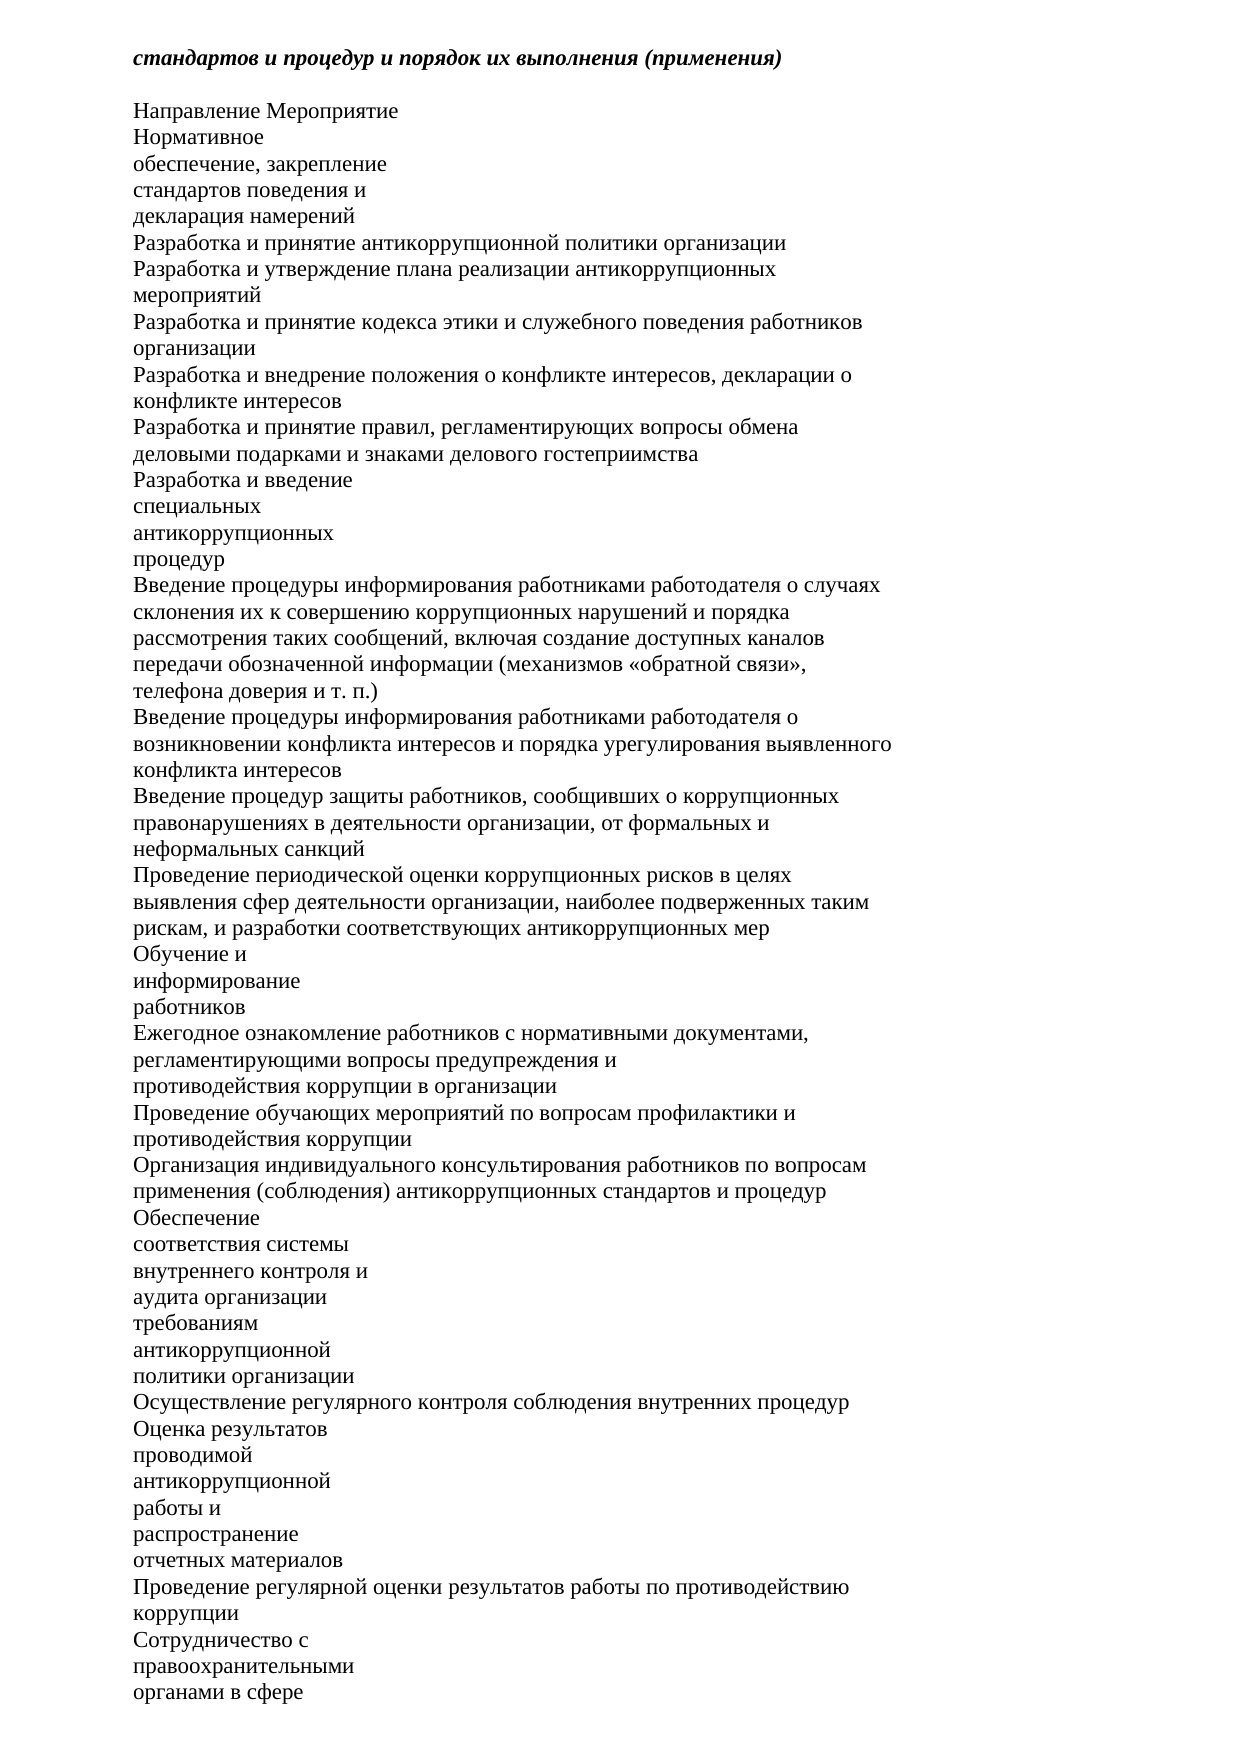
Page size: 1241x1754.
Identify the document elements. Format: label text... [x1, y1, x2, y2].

text правонарушениях в деятельности организации, от формальных и [133, 809, 1181, 835]
text требованиям [133, 1309, 1181, 1336]
text Осуществление регулярного контроля соблюдения внутренних процедур [133, 1388, 1181, 1415]
text антикоррупционных [133, 519, 1181, 545]
text Разработка и утверждение плана реализации антикоррупционных [133, 255, 1181, 282]
text рискам, и разработки соответствующих антикоррупционных мер [133, 914, 1181, 940]
text Проведение регулярной оценки результатов работы по противодействию [133, 1573, 1181, 1599]
text конфликте интересов [133, 387, 1181, 413]
text Введение процедуры информирования работниками работодателя о [133, 703, 1181, 729]
text отчетных материалов [133, 1547, 1181, 1573]
text декларация намерений [133, 202, 1181, 229]
text противодействия коррупции в организации [133, 1072, 1181, 1098]
text внутреннего контроля и [133, 1257, 1181, 1283]
text Разработка и принятие правил, регламентирующих вопросы обмена [133, 413, 1181, 440]
text обеспечение, закрепление [133, 150, 1181, 176]
text информирование [133, 967, 1181, 993]
text Проведение периодической оценки коррупционных рисков в целях [133, 861, 1181, 888]
text мероприятий [133, 282, 1181, 308]
text коррупции [133, 1599, 1181, 1626]
text Разработка и внедрение положения о конфликте интересов, декларации о [133, 361, 1181, 387]
text возникновении конфликта интересов и порядка урегулирования выявленного [133, 729, 1181, 756]
text Обеспечение [133, 1204, 1181, 1230]
text распространение [133, 1520, 1181, 1547]
text конфликта интересов [133, 756, 1181, 782]
text рассмотрения таких сообщений, включая создание доступных каналов [133, 624, 1181, 651]
text Организация индивидуального консультирования работников по вопросам [133, 1151, 1181, 1178]
text антикоррупционной [133, 1467, 1181, 1494]
text Разработка и принятие антикоррупционной политики организации [133, 229, 1181, 255]
text Введение процедур защиты работников, сообщивших о коррупционных [133, 782, 1181, 809]
text противодействия коррупции [133, 1125, 1181, 1151]
text организации [133, 334, 1181, 361]
text применения (соблюдения) антикоррупционных стандартов и процедур [133, 1178, 1181, 1204]
text работы и [133, 1494, 1181, 1520]
text Ежегодное ознакомление работников с нормативными документами, [133, 1019, 1181, 1046]
text регламентирующими вопросы предупреждения и [133, 1046, 1181, 1072]
text Нормативное [133, 123, 1181, 150]
text Сотрудничество с [133, 1626, 1181, 1652]
text Направление Мероприятие [133, 97, 1181, 123]
text Разработка и принятие кодекса этики и служебного поведения работников [133, 308, 1181, 334]
text телефона доверия и т. п.) [133, 677, 1181, 703]
text стандартов и процедур и порядок их выполнения (применения) [133, 44, 1181, 71]
text Введение процедуры информирования работниками работодателя о случаях [133, 571, 1181, 598]
text Обучение и [133, 940, 1181, 967]
text деловыми подарками и знаками делового гостеприимства [133, 440, 1181, 466]
text стандартов поведения и [133, 176, 1181, 202]
text работников [133, 993, 1181, 1019]
text процедур [133, 545, 1181, 571]
text аудита организации [133, 1283, 1181, 1309]
text соответствия системы [133, 1230, 1181, 1257]
text Разработка и введение [133, 466, 1181, 492]
text неформальных санкций [133, 835, 1181, 861]
text склонения их к совершению коррупционных нарушений и порядка [133, 598, 1181, 624]
text передачи обозначенной информации (механизмов «обратной связи», [133, 651, 1181, 677]
text антикоррупционной [133, 1336, 1181, 1362]
text Оценка результатов [133, 1415, 1181, 1441]
text проводимой [133, 1441, 1181, 1467]
text Проведение обучающих мероприятий по вопросам профилактики и [133, 1098, 1181, 1125]
text правоохранительными [133, 1652, 1181, 1678]
text органами в сфере [133, 1678, 1181, 1705]
text политики организации [133, 1362, 1181, 1388]
text выявления сфер деятельности организации, наиболее подверженных таким [133, 888, 1181, 914]
text специальных [133, 492, 1181, 519]
